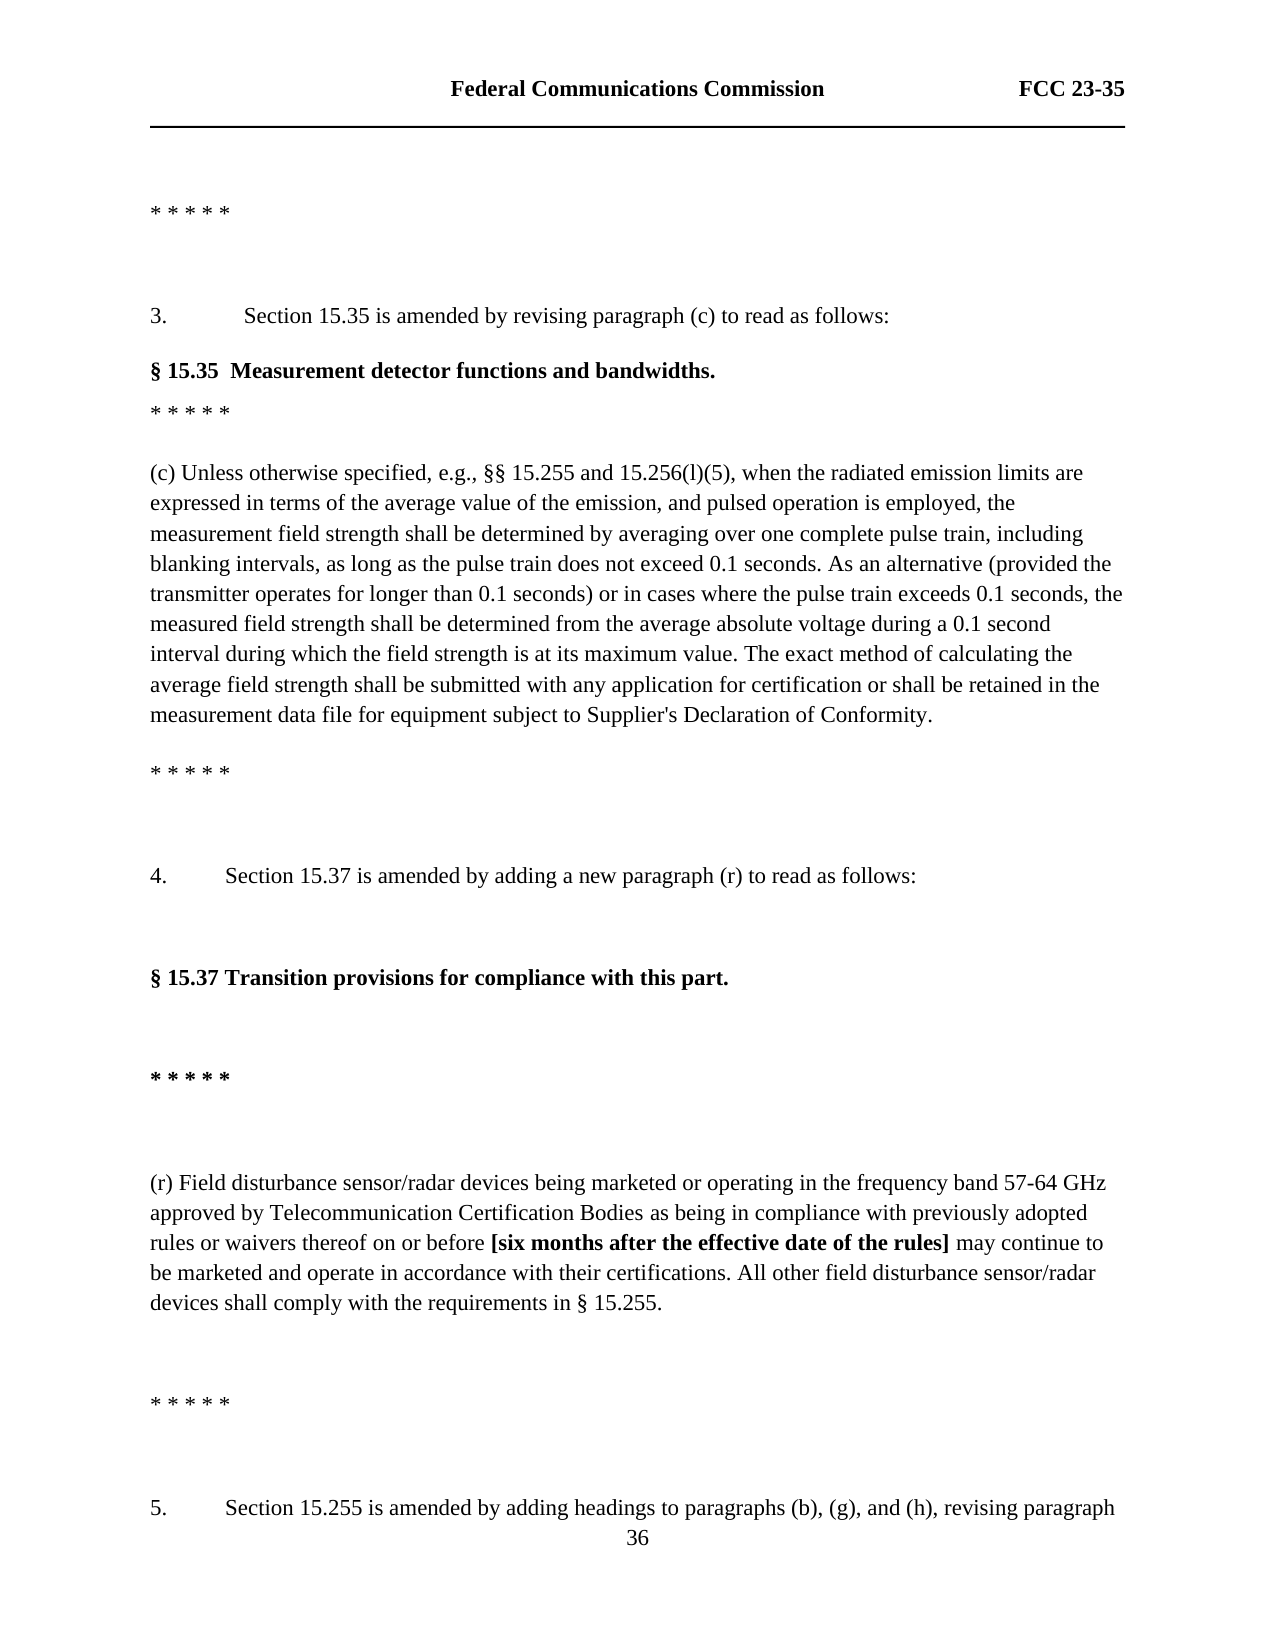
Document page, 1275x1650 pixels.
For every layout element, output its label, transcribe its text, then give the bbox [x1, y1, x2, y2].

text § 15.37 Transition provisions for compliance with this part. [150, 964, 1125, 991]
text * * * * * [150, 1066, 1125, 1093]
text * * * * * [150, 760, 1125, 787]
text 4. Section 15.37 is amended by adding a new paragraph (r) to read as follows: [150, 862, 1125, 889]
text * * * * * [150, 200, 1125, 226]
text (r) Field disturbance sensor/radar devices being marketed or operating in the frequency band 57-64 GHz approved by Telecommunication Certification Bodies as being in compliance with previously adopted rules or waivers thereof on or before [six months after the effective date of the rules] may continue to be marketed and operate in accordance with their certifications. All other field disturbance sensor/radar devices shall comply with the requirements in § 15.255. [150, 1168, 1125, 1316]
list 3. Section 15.35 is amended by revising paragraph (c) to read as follows: [150, 302, 1125, 328]
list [150, 1493, 1125, 1520]
text * * * * * [150, 400, 1125, 426]
text § 15.35 Measurement detector functions and bandwidths. [150, 357, 1125, 383]
text (c) Unless otherwise specified, e.g., §§ 15.255 and 15.256(l)(5), when the radiated emission limits are expressed in terms of the average value of the emission, and pulsed operation is employed, the measurement field strength shall be determined by averaging over one complete pulse train, including blanking intervals, as long as the pulse train does not exceed 0.1 seconds. As an alternative (provided the transmitter operates for longer than 0.1 seconds) or in cases where the pulse train exceeds 0.1 seconds, the measured field strength shall be determined from the average absolute voltage during a 0.1 second interval during which the field strength is at its maximum value. The exact method of calculating the average field strength shall be submitted with any application for certification or shall be retained in the measurement data file for equipment subject to Supplier's Declaration of Conformity. [150, 459, 1125, 727]
text * * * * * [150, 1391, 1125, 1418]
